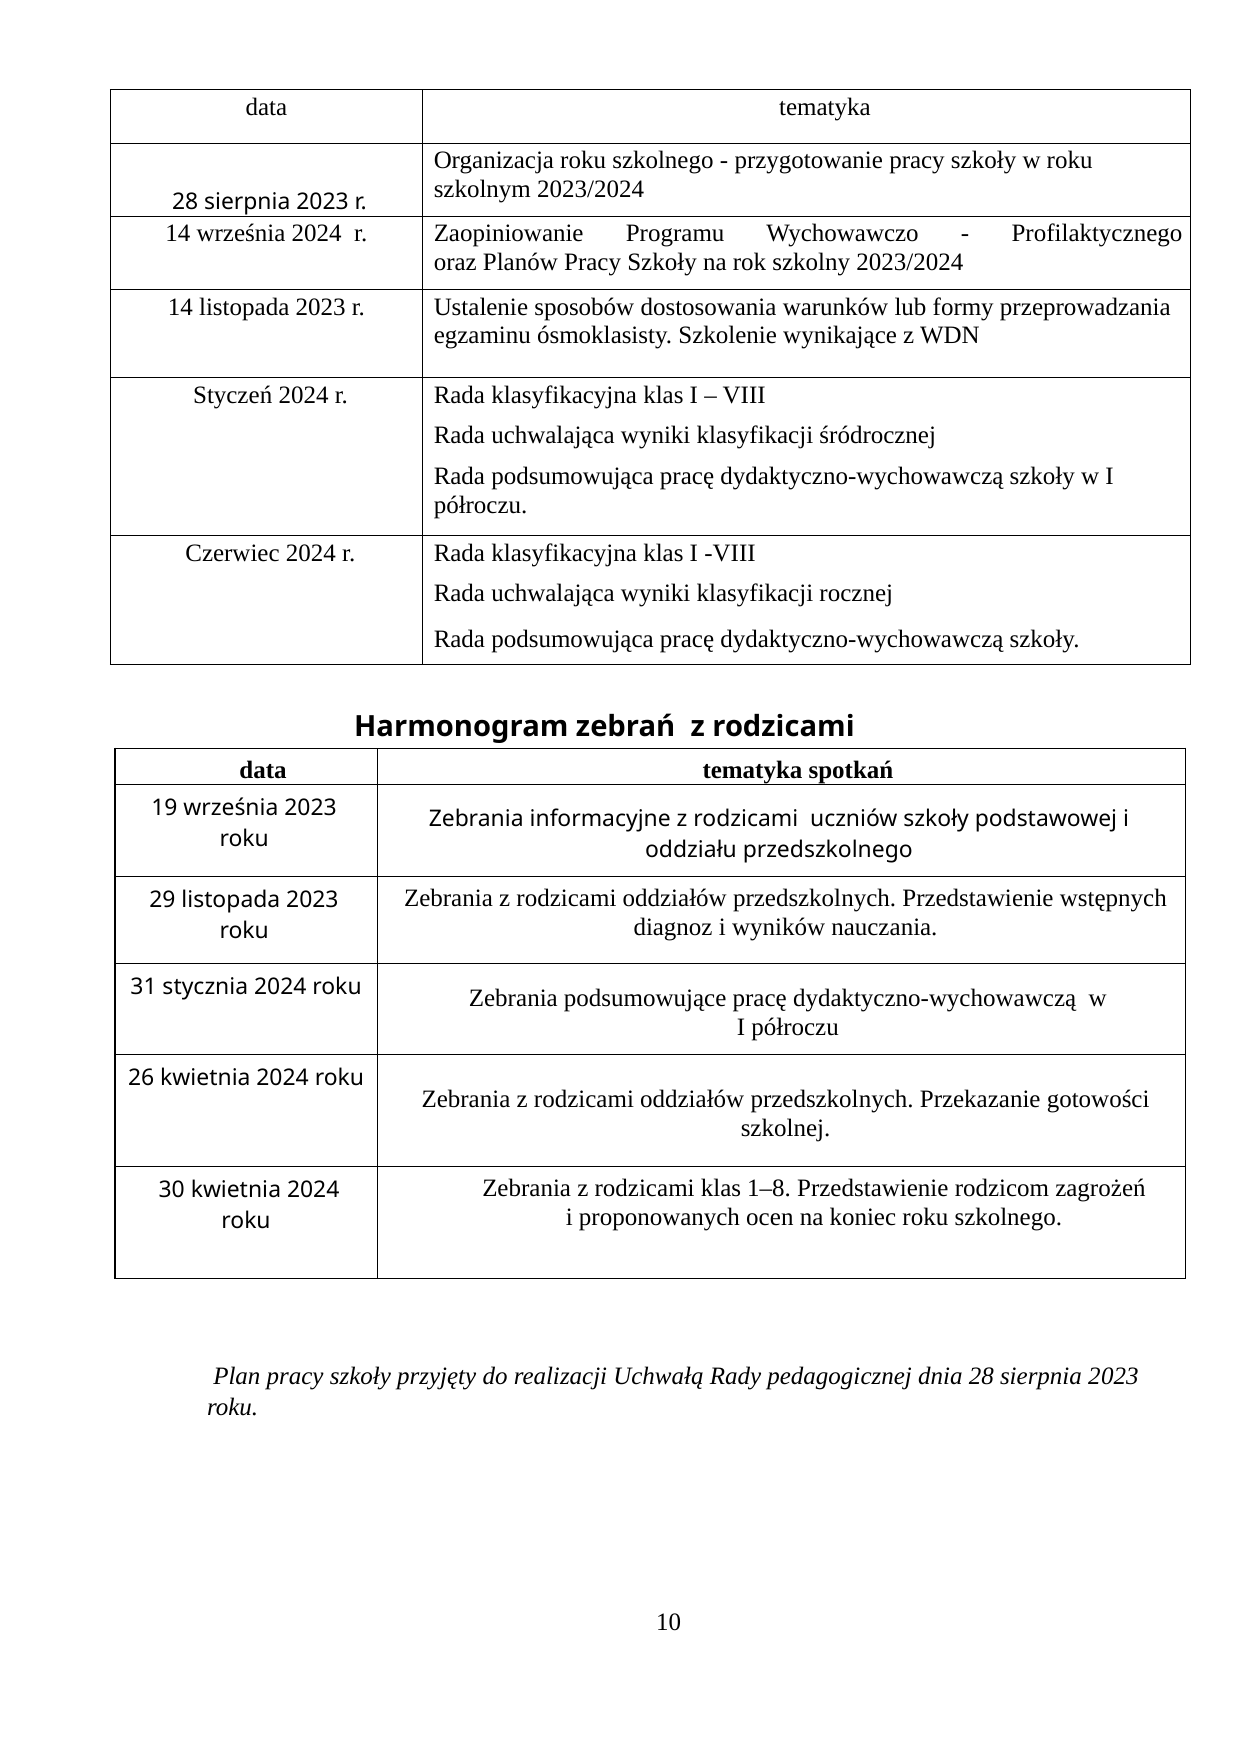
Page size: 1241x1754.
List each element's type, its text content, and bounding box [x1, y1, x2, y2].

table_cell 14 września 2024 r. [111, 217, 422, 289]
table_cell Zebrania z rodzicami oddziałów przedszkolnych. Przedstawienie wstępnych diagnoz i wyników nauczania. [378, 877, 1185, 963]
table_cell 14 listopada 2023 r. [111, 290, 422, 377]
table_cell Zaopiniowanie Programu Wychowawczo - Profilaktycznego oraz Planów Pracy Szkoły na rok szkolny 2023/2024 [423, 217, 1190, 289]
table_cell 30 kwietnia 2024 roku [116, 1167, 377, 1278]
table_cell 26 kwietnia 2024 roku [116, 1055, 377, 1166]
text Plan pracy szkoły przyjęty do realizacji Uchwałą Rady pedagogicznej dnia 28 sierpnia 2023 roku. [207, 1361, 1197, 1421]
table_cell Czerwiec 2024 r. [111, 536, 422, 664]
table_cell 28 sierpnia 2023 r. [111, 144, 422, 216]
table_cell Rada klasyfikacyjna klas I -VIII Rada uchwalająca wyniki klasyfikacji rocznej Rada podsumowująca pracę dydaktyczno-wychowawczą szkoły. [423, 536, 1190, 664]
text Harmonogram zebrań z rodzicami [218, 705, 1049, 744]
table_header tematyka [423, 90, 1190, 142]
table_cell 19 września 2023 roku [116, 785, 377, 876]
table_header data [111, 90, 422, 142]
table_cell Rada klasyfikacyjna klas I – VIII Rada uchwalająca wyniki klasyfikacji śródrocznej Rada podsumowująca pracę dydaktyczno-wychowawczą szkoły w I półroczu. [423, 378, 1190, 535]
table_cell Zebrania podsumowujące pracę dydaktyczno-wychowawczą w I półroczu [378, 964, 1185, 1054]
table_cell Styczeń 2024 r. [111, 378, 422, 535]
table_cell Zebrania z rodzicami oddziałów przedszkolnych. Przekazanie gotowości szkolnej. [378, 1055, 1185, 1166]
table_cell Organizacja roku szkolnego - przygotowanie pracy szkoły w roku szkolnym 2023/2024 [423, 144, 1190, 216]
table_cell 29 listopada 2023 roku [116, 877, 377, 963]
table_cell Ustalenie sposobów dostosowania warunków lub formy przeprowadzania egzaminu ósmoklasisty. Szkolenie wynikające z WDN [423, 290, 1190, 377]
table_cell 31 stycznia 2024 roku [116, 964, 377, 1054]
table_header data [116, 749, 377, 783]
table_cell Zebrania informacyjne z rodzicami uczniów szkoły podstawowej i oddziału przedszkolnego [378, 785, 1185, 876]
table_header tematyka spotkań [378, 749, 1185, 783]
table_cell Zebrania z rodzicami klas 1–8. Przedstawienie rodzicom zagrożeń i proponowanych ocen na koniec roku szkolnego. [378, 1167, 1185, 1278]
